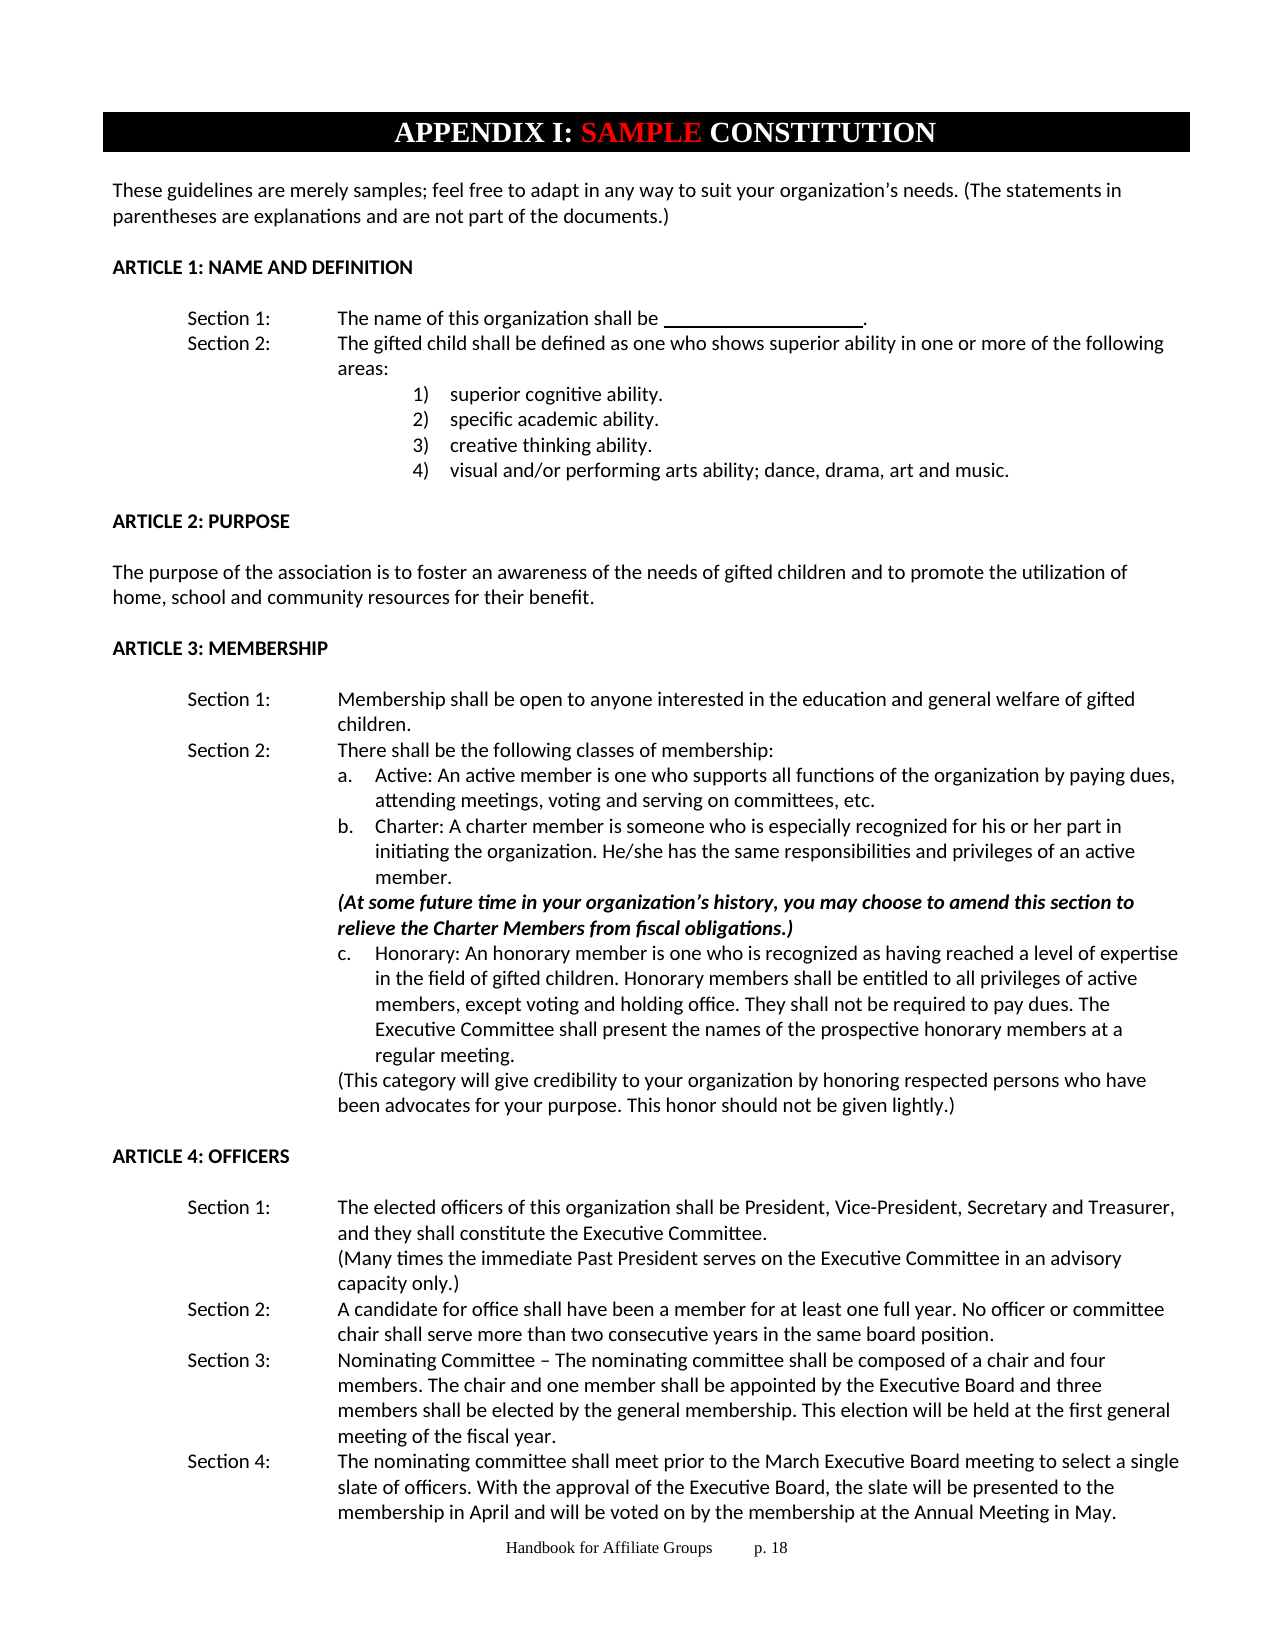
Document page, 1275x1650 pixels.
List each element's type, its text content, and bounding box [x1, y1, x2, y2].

list visual and/or performing arts ability; dance, drama, art and music. [412, 457, 1181, 483]
list creative thinking ability. [412, 432, 1181, 457]
text ARTICLE 4: OFFICERS [112, 1143, 1181, 1169]
text Section 2: A candidate for office shall have been a member for at least one full year. No officer or committee chair shall serve more than two consecutive years in the same board position. [187, 1296, 1181, 1347]
text ARTICLE 3: MEMBERSHIP [112, 635, 1181, 661]
text Section 1: The elected officers of this organization shall be President, Vice-President, Secretary and Treasurer, and they shall constitute the Executive Committee. [187, 1194, 1181, 1245]
text (This category will give credibility to your organization by honoring respected persons who have been advocates for your purpose. This honor should not be given lightly.) [337, 1067, 1181, 1118]
text Section 4: The nominating committee shall meet prior to the March Executive Board meeting to select a single slate of officers. With the approval of the Executive Board, the slate will be presented to the membership in April and will be voted on by the membership at the Annual Meeting in May. [187, 1448, 1181, 1525]
text (Many times the immediate Past President serves on the Executive Committee in an advisory capacity only.) [337, 1245, 1181, 1296]
text Section 3: Nominating Committee – The nominating committee shall be composed of a chair and four members. The chair and one member shall be appointed by the Executive Board and three members shall be elected by the general membership. This election will be held at the first general meeting of the fiscal year. [187, 1347, 1181, 1448]
text Section 1: Membership shall be open to anyone interested in the education and general welfare of gifted children. [187, 686, 1181, 737]
list specific academic ability. [412, 406, 1181, 432]
text Section 1: The name of this organization shall be . [112, 305, 1181, 330]
list Honorary: An honorary member is one who is recognized as having reached a level of expertise in the field of gifted children. Honorary members shall be entitled to all privileges of active members, except voting and holding office. They shall not be required to pay dues. The Executive Committee shall present the names of the prospective honorary members at a regular meeting. [337, 940, 1181, 1067]
text Section 2: The gifted child shall be defined as one who shows superior ability in one or more of the following areas: [187, 330, 1181, 381]
text These guidelines are merely samples; feel free to adapt in any way to suit your organization’s needs. (The statements in parentheses are explanations and are not part of the documents.) [112, 178, 1181, 228]
text ARTICLE 1: NAME AND DEFINITION [112, 254, 1181, 279]
list Active: An active member is one who supports all functions of the organization by paying dues, attending meetings, voting and serving on committees, etc. [337, 762, 1181, 813]
text Section 2: There shall be the following classes of membership: [187, 737, 1181, 762]
text ARTICLE 2: PURPOSE [112, 508, 1181, 533]
list Charter: A charter member is someone who is especially recognized for his or her part in initiating the organization. He/she has the same responsibilities and privileges of an active member. [337, 813, 1181, 889]
subtitle APPENDIX I: SAMPLE CONSTITUTION [104, 114, 1189, 151]
text The purpose of the association is to foster an awareness of the needs of gifted children and to promote the utilization of home, school and community resources for their benefit. [112, 559, 1181, 610]
text (At some future time in your organization’s history, you may choose to amend this section to relieve the Charter Members from fiscal obligations.) [337, 889, 1181, 940]
list superior cognitive ability. [412, 381, 1181, 406]
